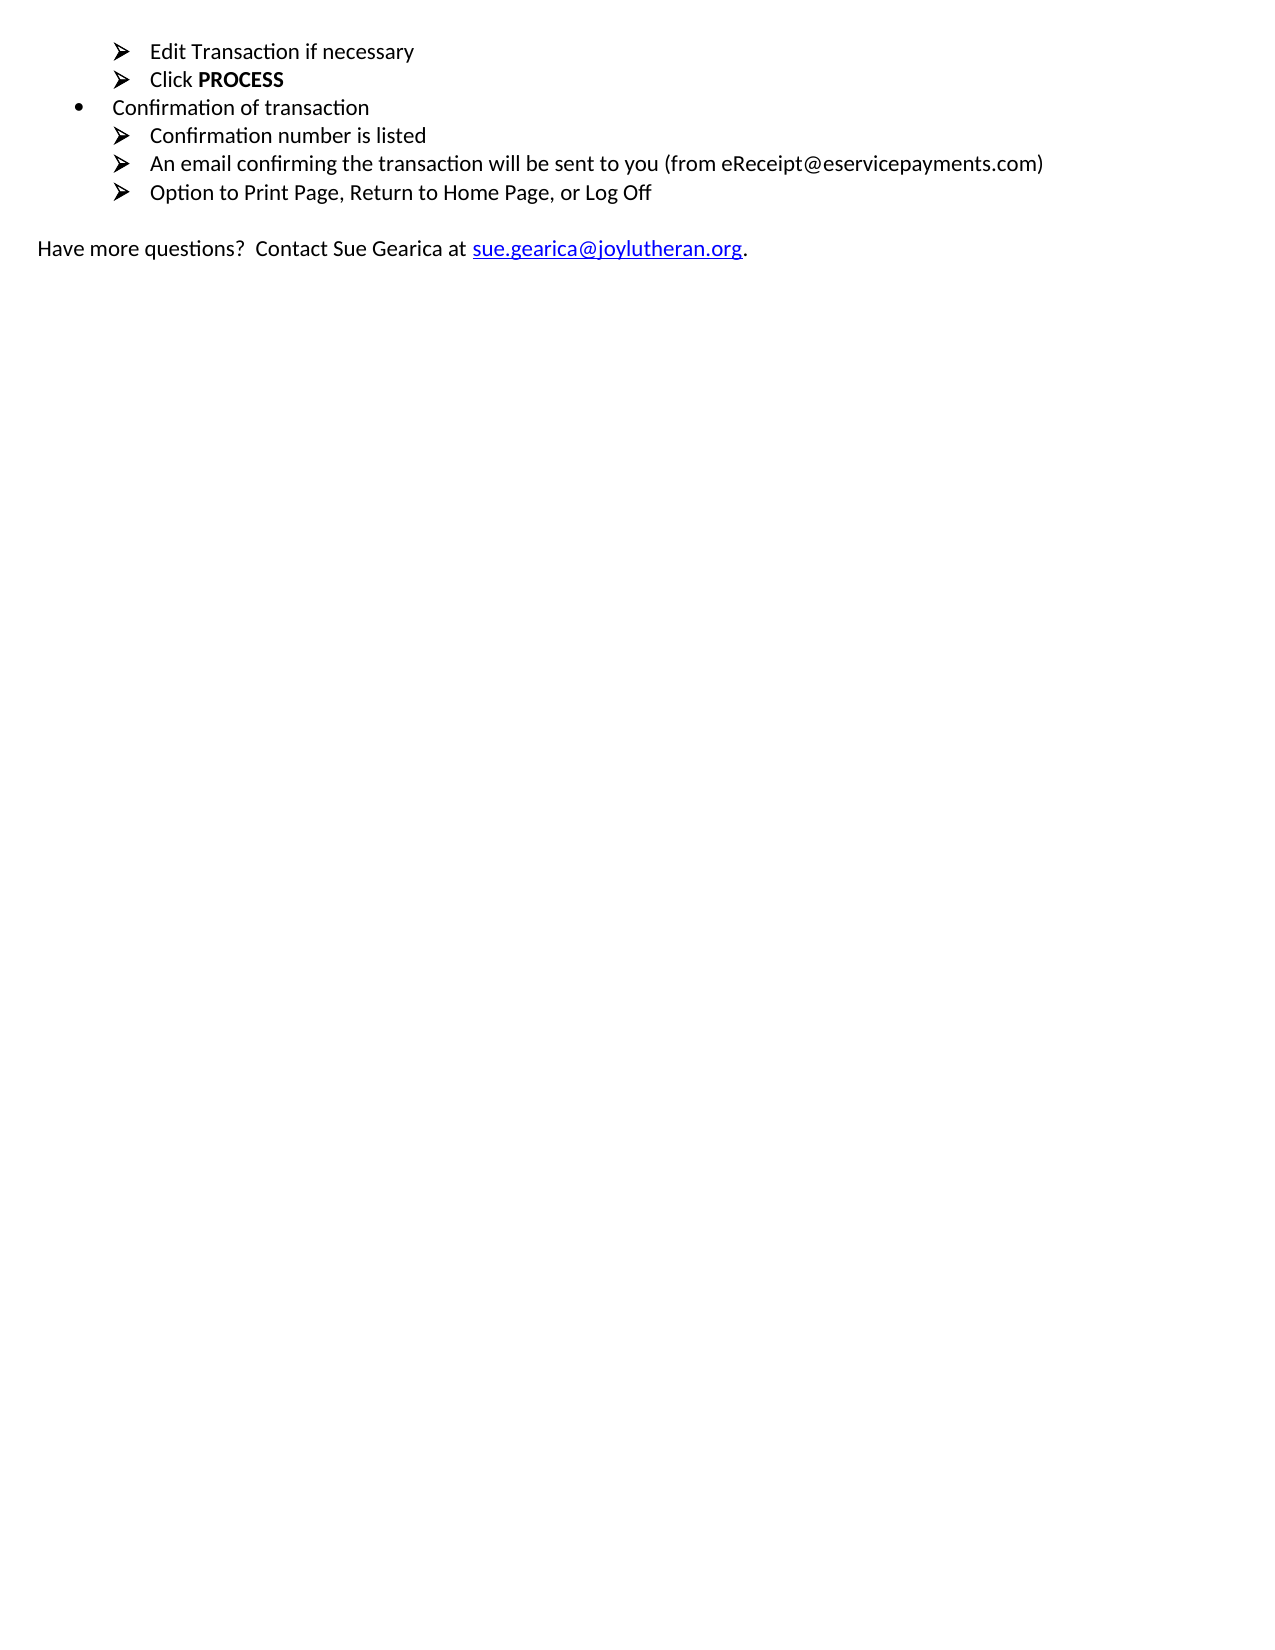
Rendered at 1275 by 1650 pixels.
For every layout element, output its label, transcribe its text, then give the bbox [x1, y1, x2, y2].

list Option to Print Page, Return to Home Page, or Log Off [112, 178, 1237, 206]
list Edit Transaction if necessary [112, 37, 1237, 66]
list Confirmation number is listed [112, 122, 1237, 149]
list An email confirming the transaction will be sent to you (from eReceipt@eservicepayments.com) [112, 149, 1237, 178]
text Have more questions? Contact Sue Gearica at sue.gearica@joylutheran.org. [37, 234, 1237, 262]
list Click PROCESS [112, 66, 1237, 93]
list Confirmation of transaction [75, 93, 1237, 122]
